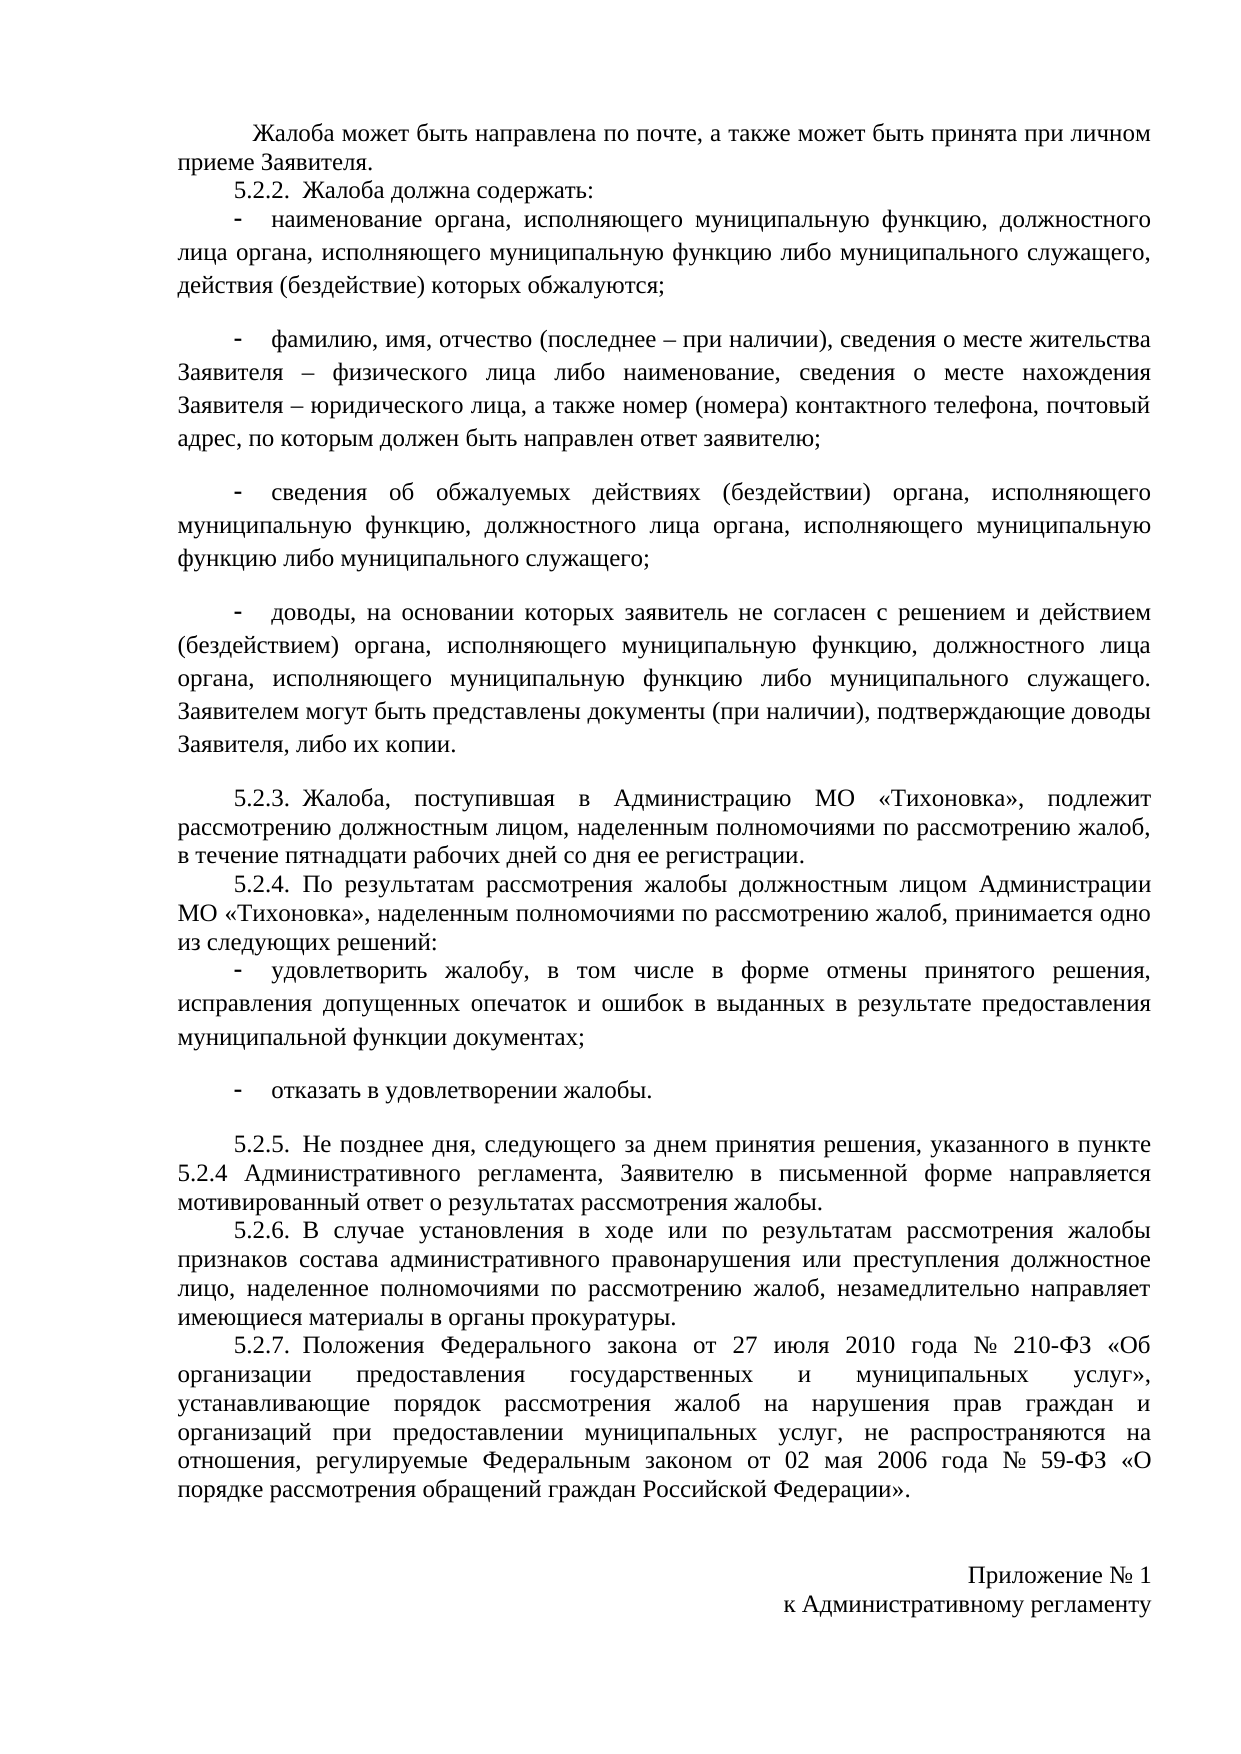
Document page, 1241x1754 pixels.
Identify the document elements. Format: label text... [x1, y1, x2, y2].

text 5.2.4._По результатам рассмотрения жалобы должностным лицом Администрации МО «Тихоновка», наделенным полномочиями по рассмотрению жалоб, принимается одно из следующих решений: [177, 869, 1152, 956]
text Приложение № 1 [177, 1561, 1152, 1589]
text 5.2.7._Положения Федерального закона от 27 июля 2010 года № 210-ФЗ «Об организации предоставления государственных и муниципальных услуг», устанавливающие порядок рассмотрения жалоб на нарушения прав граждан и организаций при предоставлении муниципальных услуг, не распространяются на отношения, регулируемые Федеральным законом от 02 мая 2006 года № 59-ФЗ «О порядке рассмотрения обращений граждан Российской Федерации». [177, 1331, 1152, 1503]
text 5.2.6._В случае установления в ходе или по результатам рассмотрения жалобы признаков состава административного правонарушения или преступления должностное лицо, наделенное полномочиями по рассмотрению жалоб, незамедлительно направляет имеющиеся материалы в органы прокуратуры. [177, 1216, 1152, 1331]
text 5.2.3._Жалоба, поступившая в Администрацию МО «Тихоновка», подлежит рассмотрению должностным лицом, наделенным полномочиями по рассмотрению жалоб, в течение пятнадцати рабочих дней со дня ее регистрации. [177, 783, 1152, 869]
list удовлетворить жалобу, в том числе в форме отмены принятого решения, исправления допущенных опечаток и ошибок в выданных в результате предоставления муниципальной функции документах; [177, 956, 1152, 1050]
text Жалоба может быть направлена по почте, а также может быть принята при личном приеме Заявителя. [177, 118, 1152, 176]
text 5.2.2._Жалоба должна содержать: [177, 176, 1152, 204]
list сведения об обжалуемых действиях (бездействии) органа, исполняющего муниципальную функцию, должностного лица органа, исполняющего муниципальную функцию либо муниципального служащего; [177, 477, 1152, 572]
list отказать в удовлетворении жалобы. [177, 1075, 1152, 1104]
list фамилию, имя, отчество (последнее – при наличии), сведения о месте жительства Заявителя – физического лица либо наименование, сведения о месте нахождения Заявителя – юридического лица, а также номер (номера) контактного телефона, почтовый адрес, по которым должен быть направлен ответ заявителю; [177, 324, 1152, 452]
list наименование органа, исполняющего муниципальную функцию, должностного лица органа, исполняющего муниципальную функцию либо муниципального служащего, действия (бездействие) которых обжалуются; [177, 204, 1152, 299]
text 5.2.5._Не позднее дня, следующего за днем принятия решения, указанного в пункте 5.2.4 Административного регламента, Заявителю в письменной форме направляется мотивированный ответ о результатах рассмотрения жалобы. [177, 1129, 1152, 1216]
list доводы, на основании которых заявитель не согласен с решением и действием (бездействием) органа, исполняющего муниципальную функцию, должностного лица органа, исполняющего муниципальную функцию либо муниципального служащего. Заявителем могут быть представлены документы (при наличии), подтверждающие доводы Заявителя, либо их копии. [177, 597, 1152, 758]
text к Административному регламенту [738, 1589, 1152, 1618]
